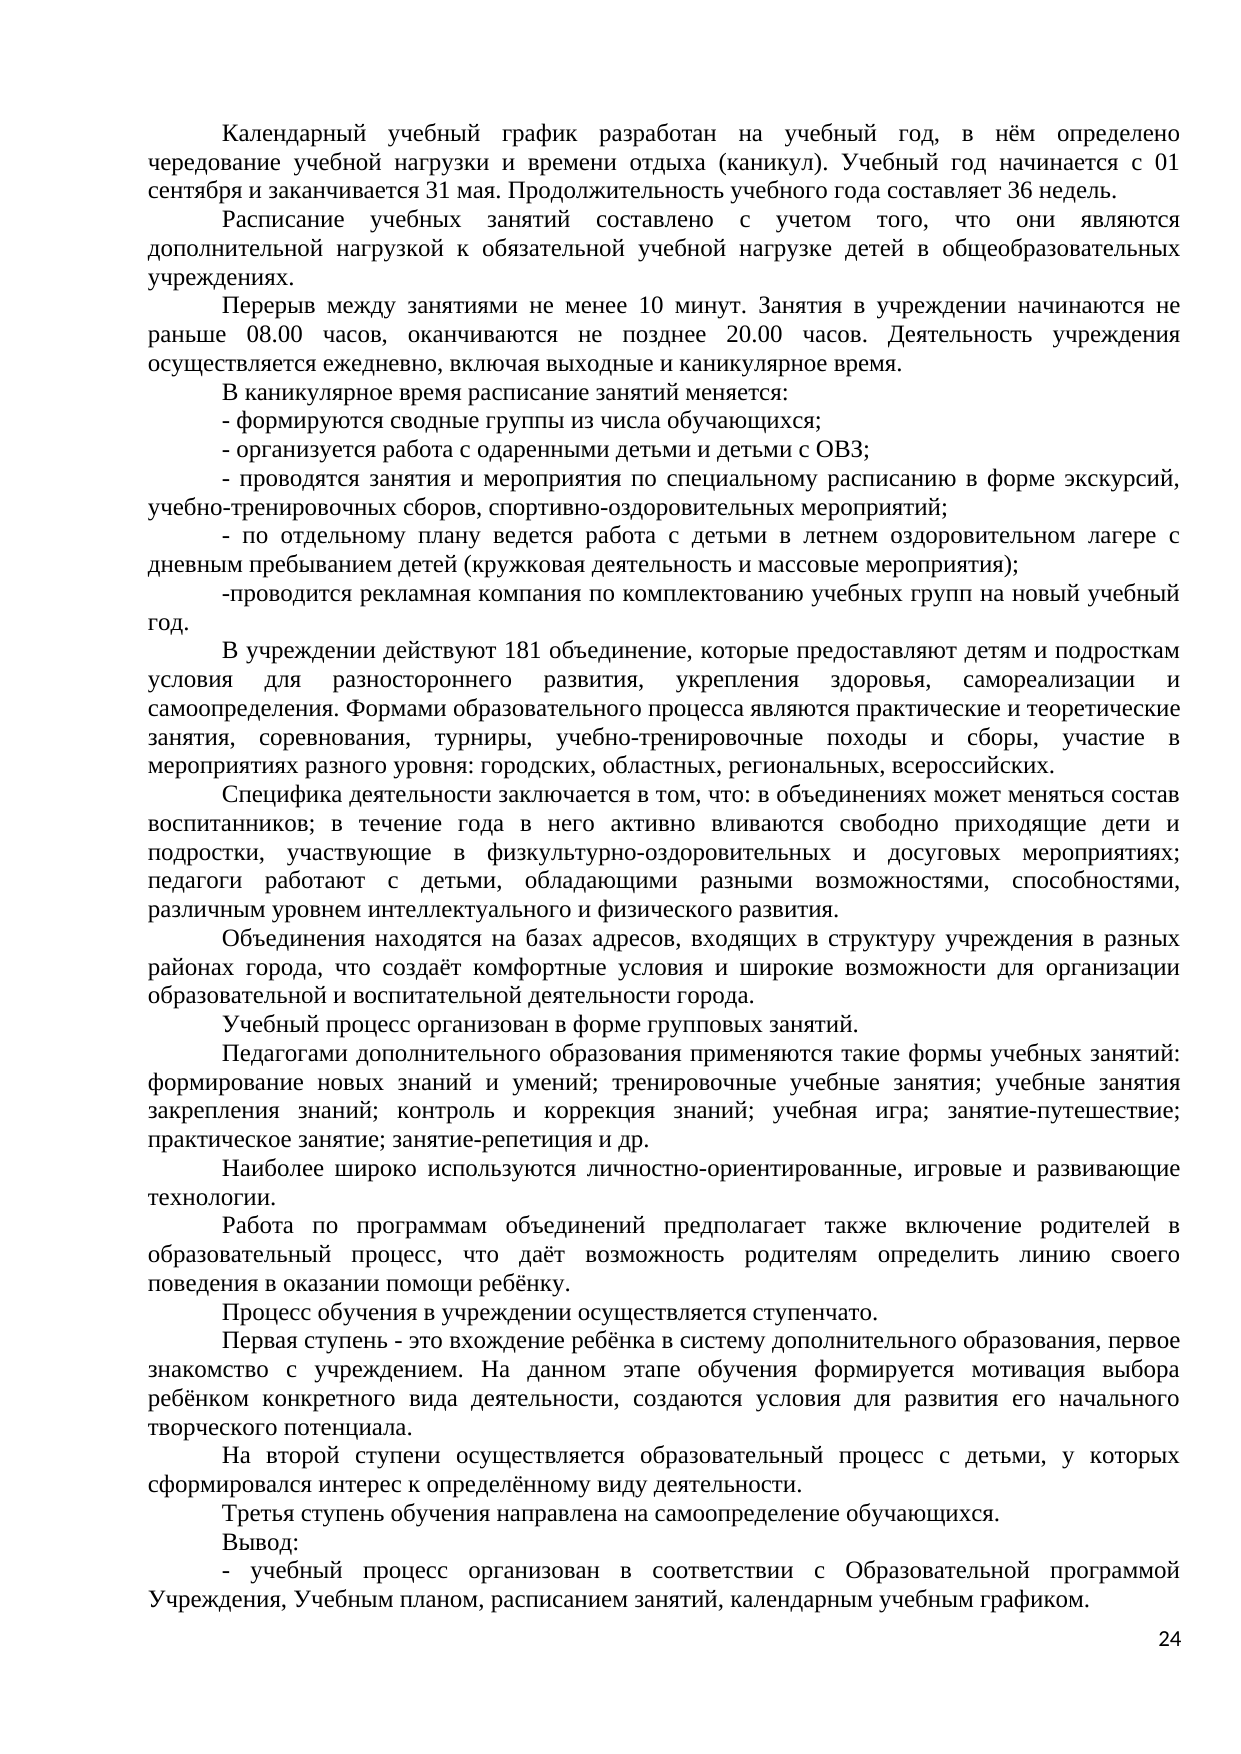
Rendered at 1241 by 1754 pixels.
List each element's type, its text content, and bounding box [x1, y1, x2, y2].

text Вывод: [148, 1527, 1181, 1556]
text На второй ступени осуществляется образовательный процесс с детьми, у которых сформировался интерес к определённому виду деятельности. [148, 1441, 1181, 1498]
text Наиболее широко используются личностно-ориентированные, игровые и развивающие технологии. [148, 1153, 1181, 1211]
text Расписание учебных занятий составлено с учетом того, что они являются дополнительной нагрузкой к обязательной учебной нагрузке детей в общеобразовательных учреждениях. [148, 204, 1181, 291]
text - по отдельному плану ведется работа с детьми в летнем оздоровительном лагере с дневным пребыванием детей (кружковая деятельность и массовые мероприятия); [148, 521, 1181, 578]
text Первая ступень - это вхождение ребёнка в систему дополнительного образования, первое знакомство с учреждением. На данном этапе обучения формируется мотивация выбора ребёнком конкретного вида деятельности, создаются условия для развития его начального творческого потенциала. [148, 1326, 1181, 1441]
text - формируются сводные группы из числа обучающихся; [148, 406, 1181, 434]
text Работа по программам объединений предполагает также включение родителей в образовательный процесс, что даёт возможность родителям определить линию своего поведения в оказании помощи ребёнку. [148, 1211, 1181, 1297]
text В каникулярное время расписание занятий меняется: [148, 377, 1181, 406]
text Процесс обучения в учреждении осуществляется ступенчато. [148, 1297, 1181, 1326]
text Календарный учебный график разработан на учебный год, в нём определено чередование учебной нагрузки и времени отдыха (каникул). Учебный год начинается с 01 сентября и заканчивается 31 мая. Продолжительность учебного года составляет 36 недель. [148, 118, 1181, 204]
text Учебный процесс организован в форме групповых занятий. [148, 1009, 1181, 1038]
text - учебный процесс организован в соответствии с Образовательной программой Учреждения, Учебным планом, расписанием занятий, календарным учебным графиком. [148, 1556, 1181, 1613]
text Перерыв между занятиями не менее 10 минут. Занятия в учреждении начинаются не раньше 08.00 часов, оканчиваются не позднее 20.00 часов. Деятельность учреждения осуществляется ежедневно, включая выходные и каникулярное время. [148, 291, 1181, 377]
text - проводятся занятия и мероприятия по специальному расписанию в форме экскурсий, учебно-тренировочных сборов, спортивно-оздоровительных мероприятий; [148, 463, 1181, 521]
text Специфика деятельности заключается в том, что: в объединениях может меняться состав воспитанников; в течение года в него активно вливаются свободно приходящие дети и подростки, участвующие в физкультурно-оздоровительных и досуговых мероприятиях; педагоги работают с детьми, обладающими разными возможностями, способностями, различным уровнем интеллектуального и физического развития. [148, 779, 1181, 923]
text Объединения находятся на базах адресов, входящих в структуру учреждения в разных районах города, что создаёт комфортные условия и широкие возможности для организации образовательной и воспитательной деятельности города. [148, 923, 1181, 1009]
text -проводится рекламная компания по комплектованию учебных групп на новый учебный год. [148, 578, 1181, 636]
text Третья ступень обучения направлена на самоопределение обучающихся. [148, 1498, 1181, 1527]
text В учреждении действуют 181 объединение, которые предоставляют детям и подросткам условия для разностороннего развития, укрепления здоровья, самореализации и самоопределения. Формами образовательного процесса являются практические и теоретические занятия, соревнования, турниры, учебно-тренировочные походы и сборы, участие в мероприятиях разного уровня: городских, областных, региональных, всероссийских. [148, 636, 1181, 779]
text Педагогами дополнительного образования применяются такие формы учебных занятий: формирование новых знаний и умений; тренировочные учебные занятия; учебные занятия закрепления знаний; контроль и коррекция знаний; учебная игра; занятие-путешествие; практическое занятие; занятие-репетиция и др. [148, 1038, 1181, 1153]
text - организуется работа с одаренными детьми и детьми с ОВЗ; [148, 434, 1181, 463]
